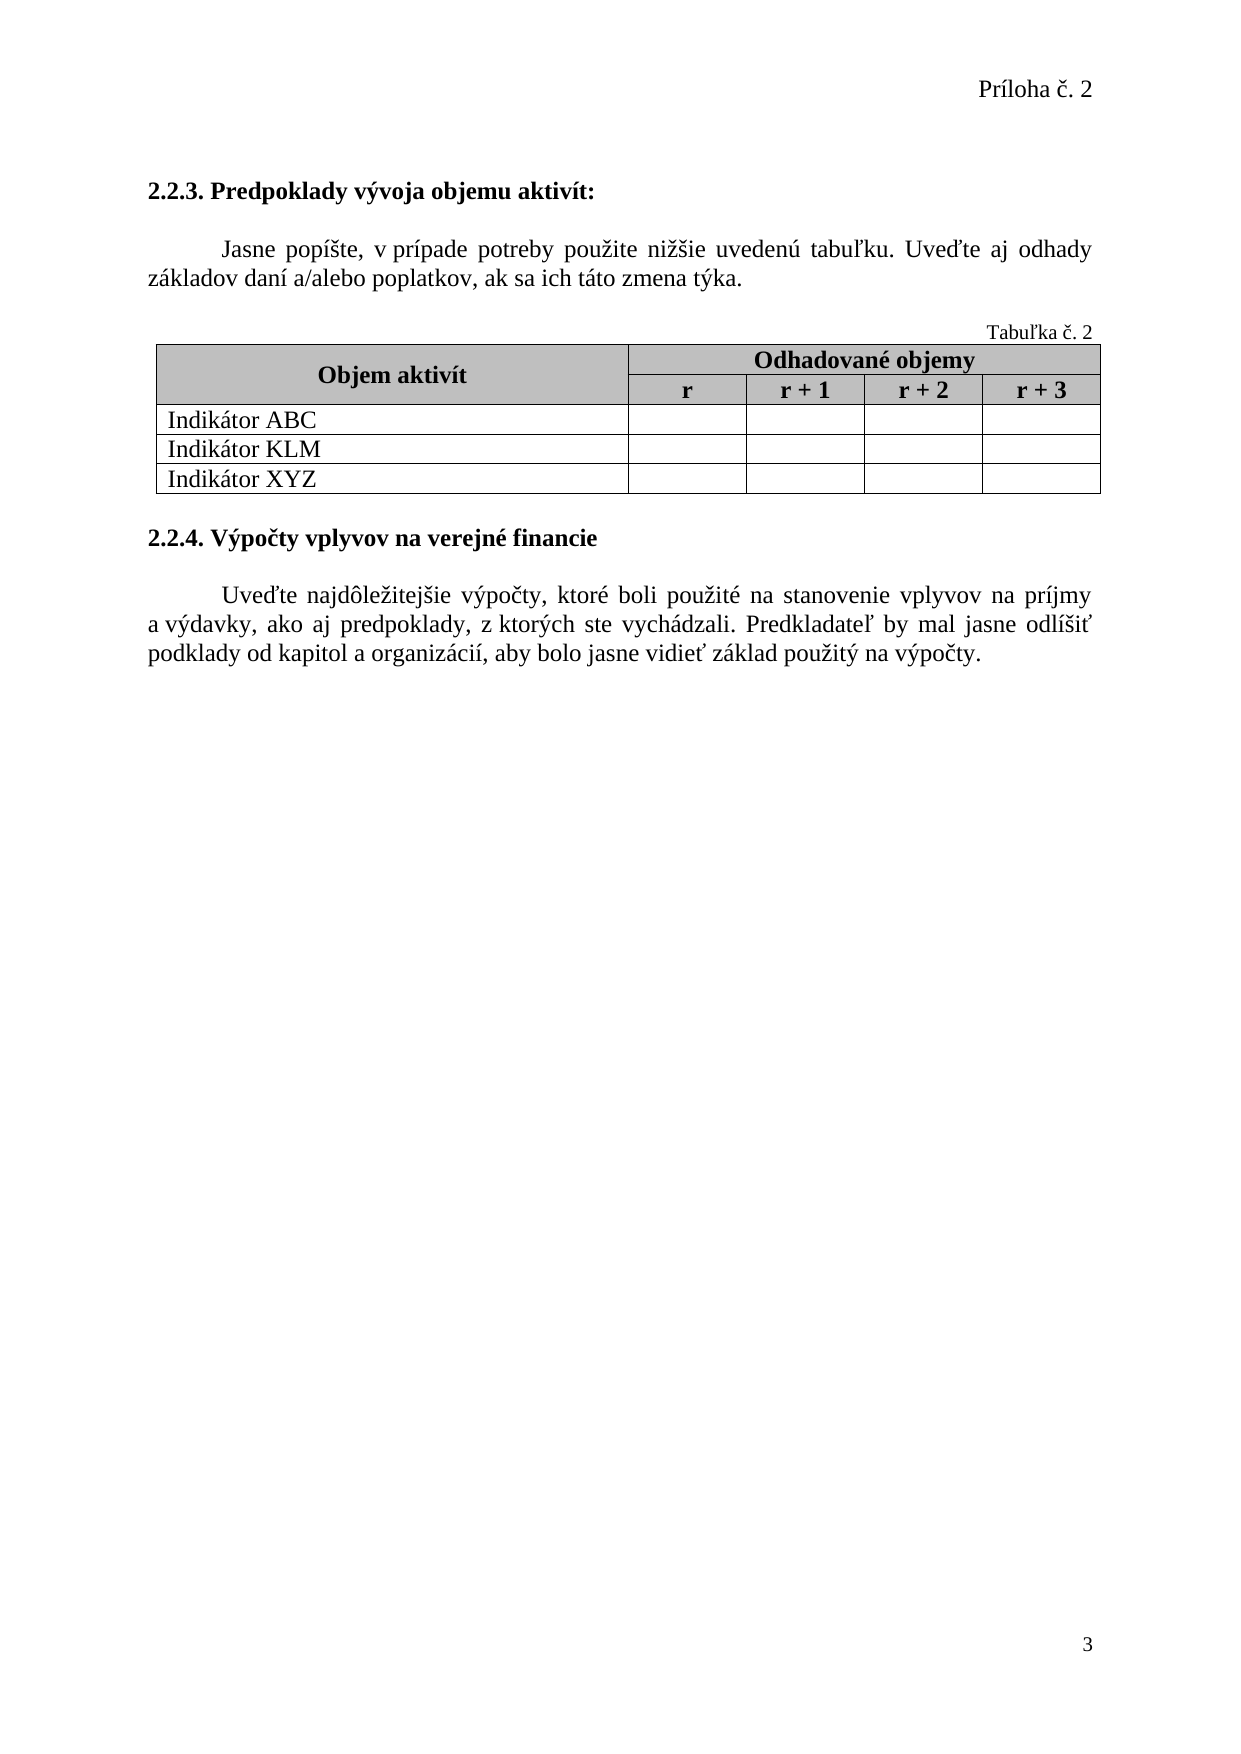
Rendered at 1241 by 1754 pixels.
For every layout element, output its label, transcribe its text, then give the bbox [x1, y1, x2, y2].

table_header Objem aktivít [157, 345, 628, 404]
table_cell Indikátor XYZ [157, 464, 628, 493]
text Jasne popíšte, v prípade potreby použite nižšie uvedenú tabuľku. Uveďte aj odhady základov daní a/alebo poplatkov, ak sa ich táto zmena týka. [148, 234, 1093, 291]
table_cell r + 1 [747, 375, 864, 404]
table_cell [629, 435, 746, 463]
table_cell [983, 435, 1100, 463]
table_cell [983, 405, 1100, 433]
table_cell r + 3 [983, 375, 1100, 404]
table_header Odhadované objemy [629, 345, 1100, 374]
table_cell [747, 464, 864, 493]
table_cell [629, 405, 746, 433]
table_cell [747, 435, 864, 463]
table_cell r + 2 [865, 375, 982, 404]
table_cell [747, 405, 864, 433]
text Uveďte najdôležitejšie výpočty, ktoré boli použité na stanovenie vplyvov na príjmy a výdavky, ako aj predpoklady, z ktorých ste vychádzali. Predkladateľ by mal jasne odlíšiť podklady od kapitol a organizácií, aby bolo jasne vidieť základ použitý na výpočty. [148, 580, 1093, 667]
table_cell Indikátor ABC [157, 405, 628, 433]
table_cell [629, 464, 746, 493]
table_cell [983, 464, 1100, 493]
table_cell [865, 464, 982, 493]
text 2.2.3. Predpoklady vývoja objemu aktivít: [148, 176, 1093, 205]
table_cell [865, 405, 982, 433]
table_cell Indikátor KLM [157, 435, 628, 463]
table_cell [865, 435, 982, 463]
table_cell r [629, 375, 746, 404]
text Tabuľka č. 2 [148, 320, 1093, 344]
text 2.2.4. Výpočty vplyvov na verejné financie [148, 523, 1093, 552]
